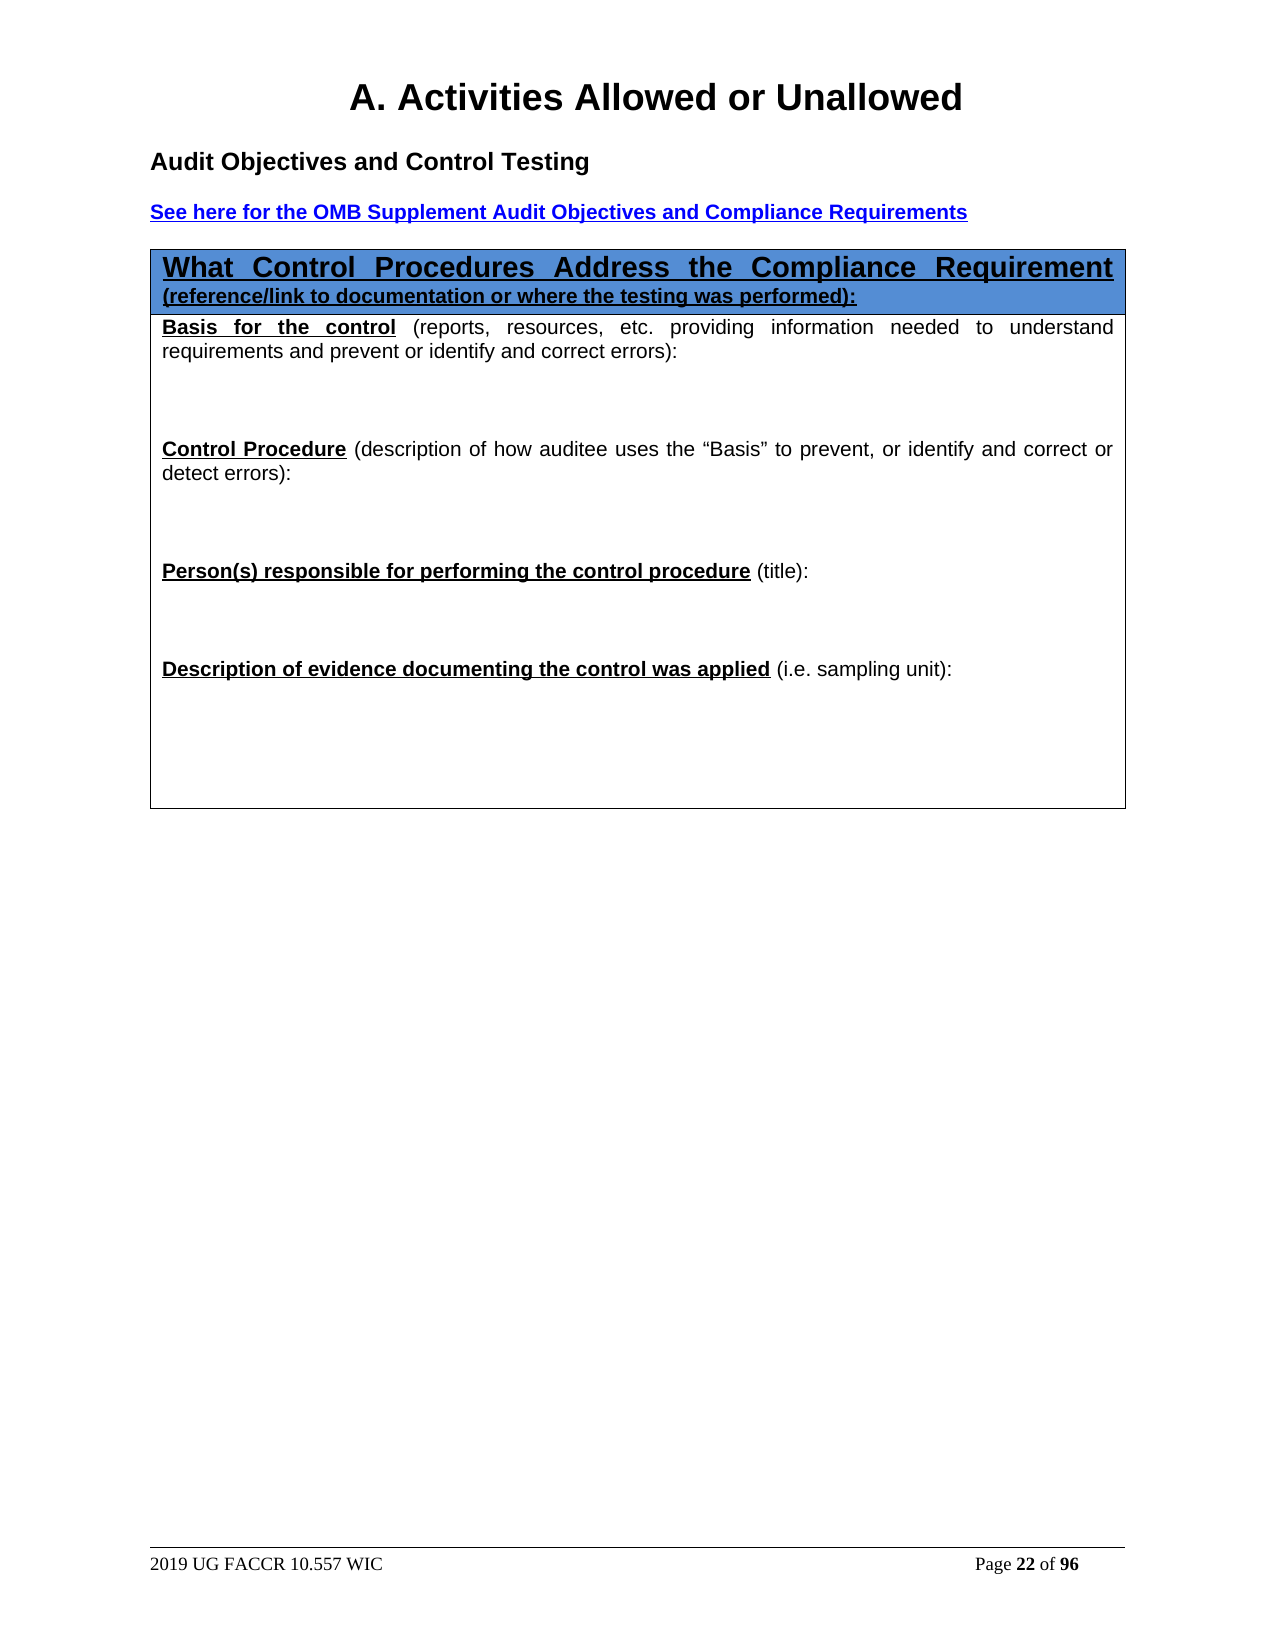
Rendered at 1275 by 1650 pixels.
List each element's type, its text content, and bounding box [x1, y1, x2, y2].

table_cell Basis for the control (reports, resources, etc. providing information needed to understand requirements and prevent or identify and correct errors): Control Procedure (description of how auditee uses the “Basis” to prevent, or identify and correct or detect errors): Person(s) responsible for performing the control procedure (title): Description of evidence documenting the control was applied (i.e. sampling unit): [151, 315, 1125, 808]
text See here for the OMB Supplement Audit Objectives and Compliance Requirements [150, 200, 1125, 224]
subtitle Audit Objectives and Control Testing [150, 150, 1125, 175]
table_header What Control Procedures Address the Compliance Requirement (reference/link to documentation or where the testing was performed): [151, 250, 1125, 314]
